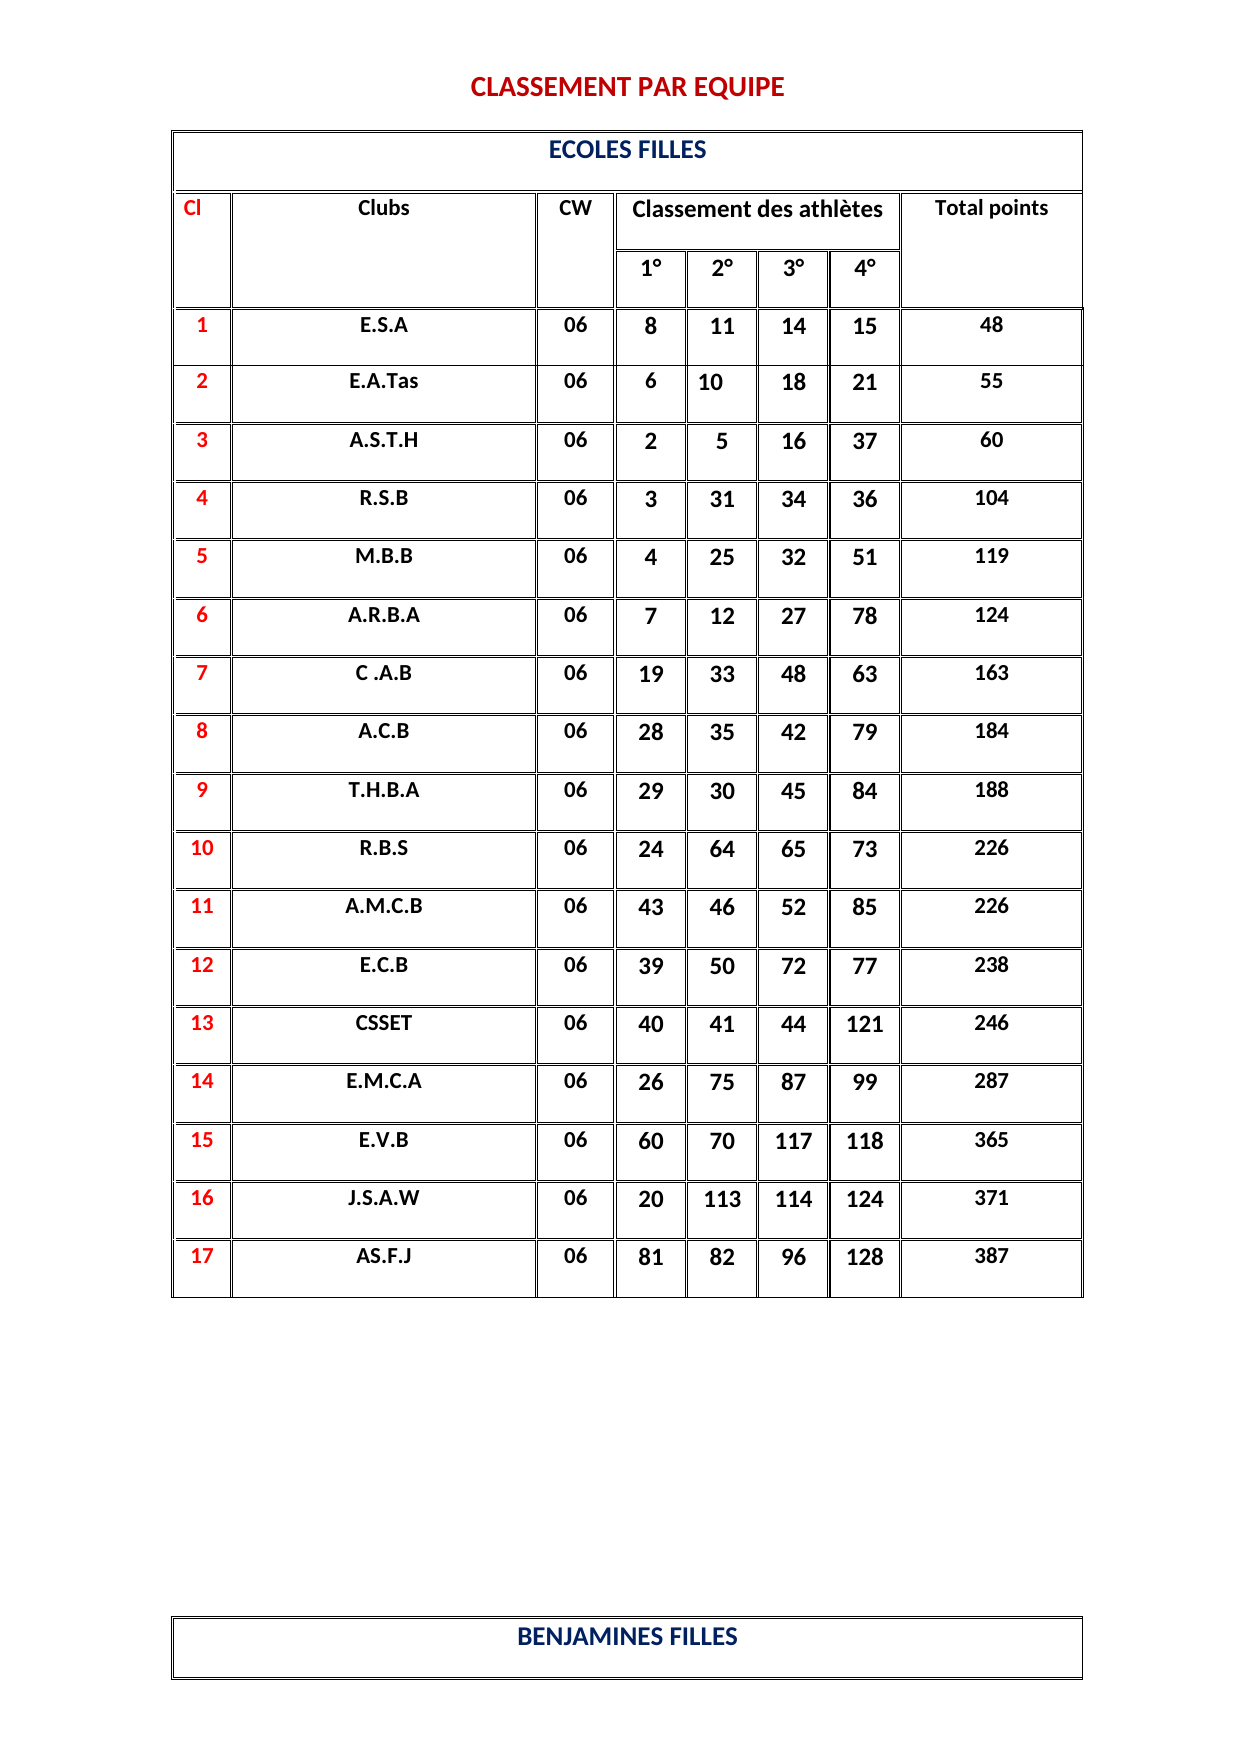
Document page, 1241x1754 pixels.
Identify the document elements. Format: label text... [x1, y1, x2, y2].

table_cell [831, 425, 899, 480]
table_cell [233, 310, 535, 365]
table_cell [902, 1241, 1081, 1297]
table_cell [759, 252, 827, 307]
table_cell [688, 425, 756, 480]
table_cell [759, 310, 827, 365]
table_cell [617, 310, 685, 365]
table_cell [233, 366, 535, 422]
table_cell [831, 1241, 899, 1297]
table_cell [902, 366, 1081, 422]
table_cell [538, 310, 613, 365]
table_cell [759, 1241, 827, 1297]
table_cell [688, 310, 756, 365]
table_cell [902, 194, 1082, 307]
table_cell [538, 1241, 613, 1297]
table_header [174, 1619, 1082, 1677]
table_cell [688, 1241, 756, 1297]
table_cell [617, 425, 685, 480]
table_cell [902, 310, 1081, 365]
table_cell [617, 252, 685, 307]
text CLASSEMENT PAR EQUIPE [162, 68, 1093, 103]
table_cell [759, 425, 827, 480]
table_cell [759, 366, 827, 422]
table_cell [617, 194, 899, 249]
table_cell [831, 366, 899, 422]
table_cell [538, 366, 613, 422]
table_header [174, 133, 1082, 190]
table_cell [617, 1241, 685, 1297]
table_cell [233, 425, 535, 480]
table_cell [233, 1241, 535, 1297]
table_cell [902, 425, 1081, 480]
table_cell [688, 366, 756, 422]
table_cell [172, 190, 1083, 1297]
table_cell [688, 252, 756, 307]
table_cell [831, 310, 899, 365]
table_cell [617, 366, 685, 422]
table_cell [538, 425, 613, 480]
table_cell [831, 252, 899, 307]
